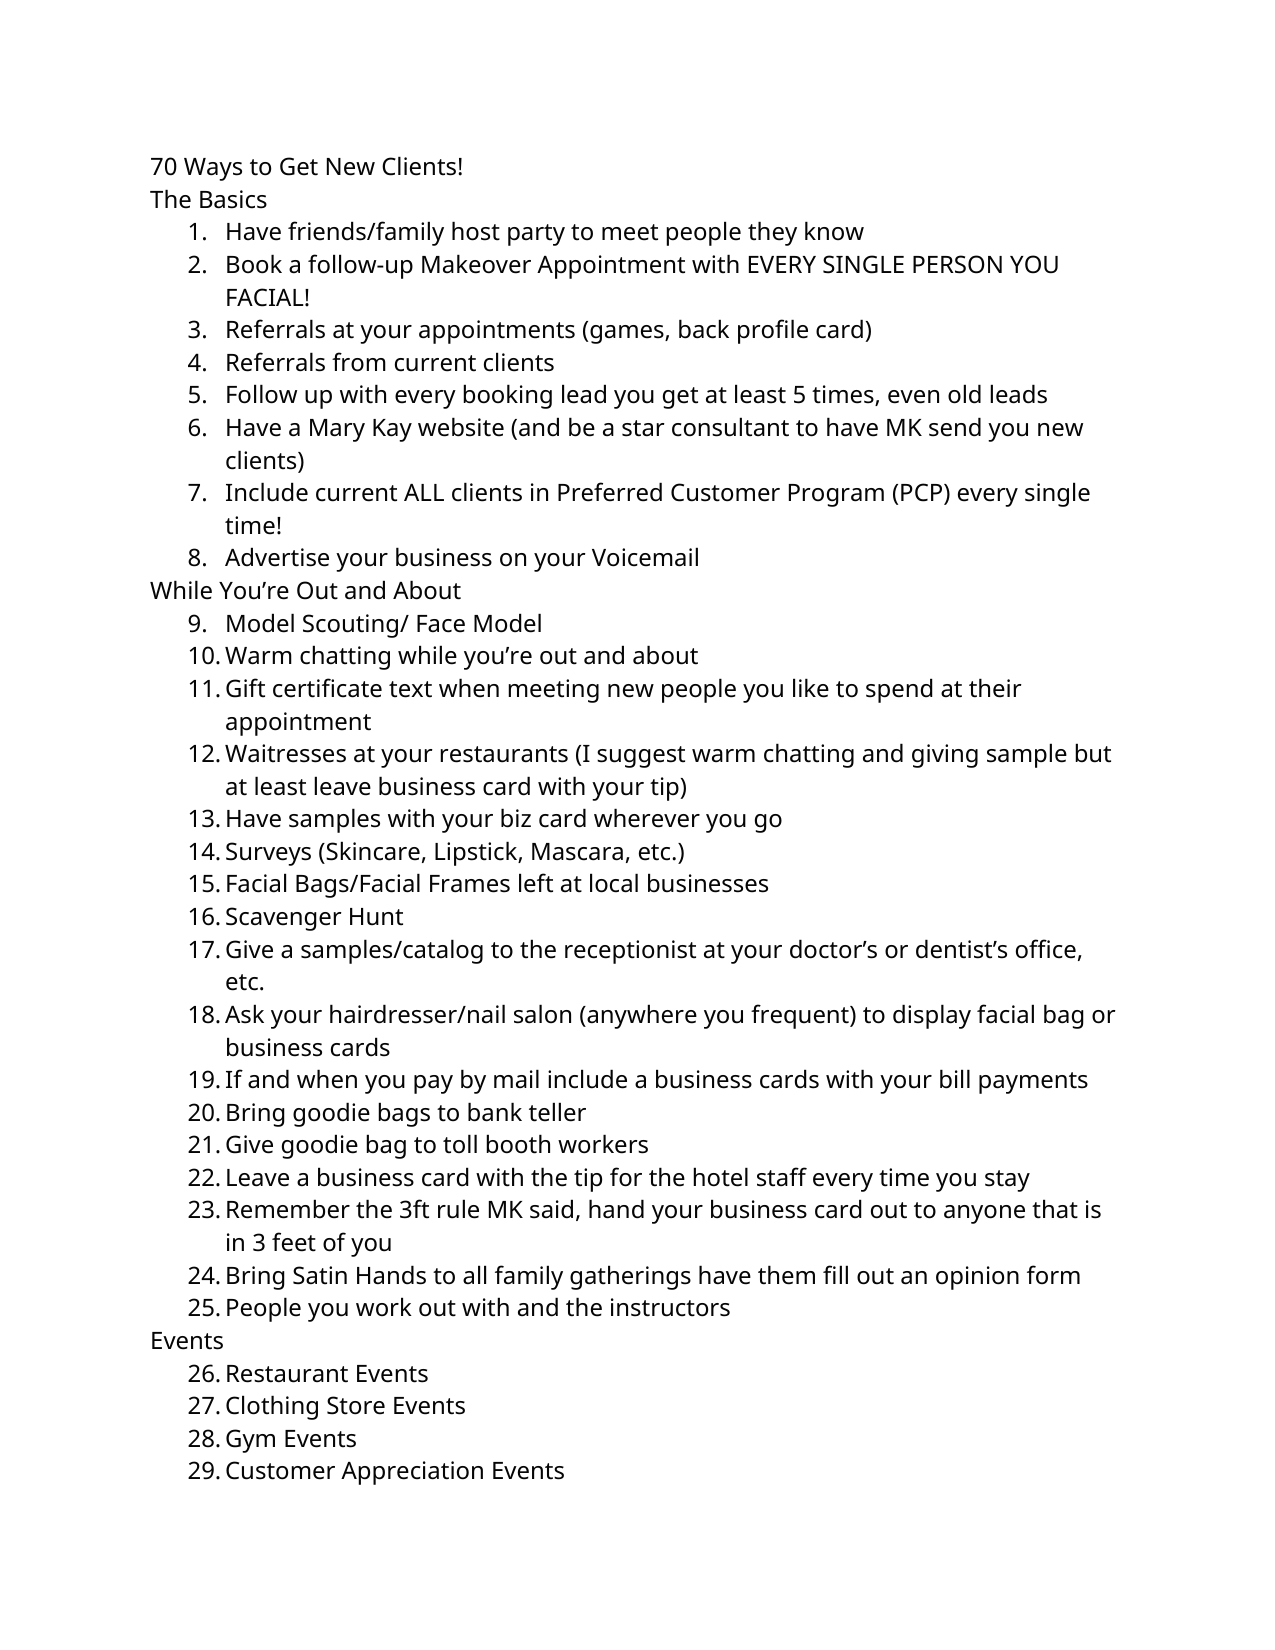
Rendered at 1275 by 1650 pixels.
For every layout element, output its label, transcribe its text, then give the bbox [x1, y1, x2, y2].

list Have friends/family host party to meet people they know [187, 215, 1125, 248]
list Book a follow-up Makeover Appointment with EVERY SINGLE PERSON YOU FACIAL! [187, 248, 1125, 313]
list Follow up with every booking lead you get at least 5 times, even old leads [187, 378, 1125, 411]
list Customer Appreciation Events [187, 1454, 1125, 1487]
list Advertise your business on your Voicemail [187, 541, 1125, 574]
list Give a samples/catalog to the receptionist at your doctor’s or dentist’s office, etc. [187, 932, 1125, 998]
list Facial Bags/Facial Frames left at local businesses [187, 867, 1125, 900]
list Model Scouting/ Face Model [187, 606, 1125, 639]
list Leave a business card with the tip for the hotel staff every time you stay [187, 1161, 1125, 1193]
list If and when you pay by mail include a business cards with your bill payments [187, 1063, 1125, 1096]
list Referrals at your appointments (games, back profile card) [187, 313, 1125, 346]
text While You’re Out and About [150, 574, 1125, 606]
list Restaurant Events [187, 1356, 1125, 1389]
list Ask your hairdresser/nail salon (anywhere you frequent) to display facial bag or business cards [187, 998, 1125, 1063]
list Bring Satin Hands to all family gatherings have them fill out an opinion form [187, 1258, 1125, 1291]
list Gym Events [187, 1422, 1125, 1454]
list Give goodie bag to toll booth workers [187, 1128, 1125, 1161]
list Have samples with your biz card wherever you go [187, 802, 1125, 835]
list Waitresses at your restaurants (I suggest warm chatting and giving sample but at least leave business card with your tip) [187, 737, 1125, 802]
list Surveys (Skincare, Lipstick, Mascara, etc.) [187, 835, 1125, 867]
list Warm chatting while you’re out and about [187, 639, 1125, 672]
list Include current ALL clients in Preferred Customer Program (PCP) every single time! [187, 476, 1125, 541]
text Events [150, 1324, 1125, 1356]
list Clothing Store Events [187, 1389, 1125, 1422]
text 70 Ways to Get New Clients! [150, 150, 1125, 183]
text The Basics [150, 183, 1125, 215]
list People you work out with and the instructors [187, 1291, 1125, 1324]
list Referrals from current clients [187, 346, 1125, 378]
list Gift certificate text when meeting new people you like to spend at their appointment [187, 672, 1125, 737]
list Have a Mary Kay website (and be a star consultant to have MK send you new clients) [187, 411, 1125, 476]
list Bring goodie bags to bank teller [187, 1096, 1125, 1128]
list Scavenger Hunt [187, 900, 1125, 932]
list Remember the 3ft rule MK said, hand your business card out to anyone that is in 3 feet of you [187, 1193, 1125, 1258]
